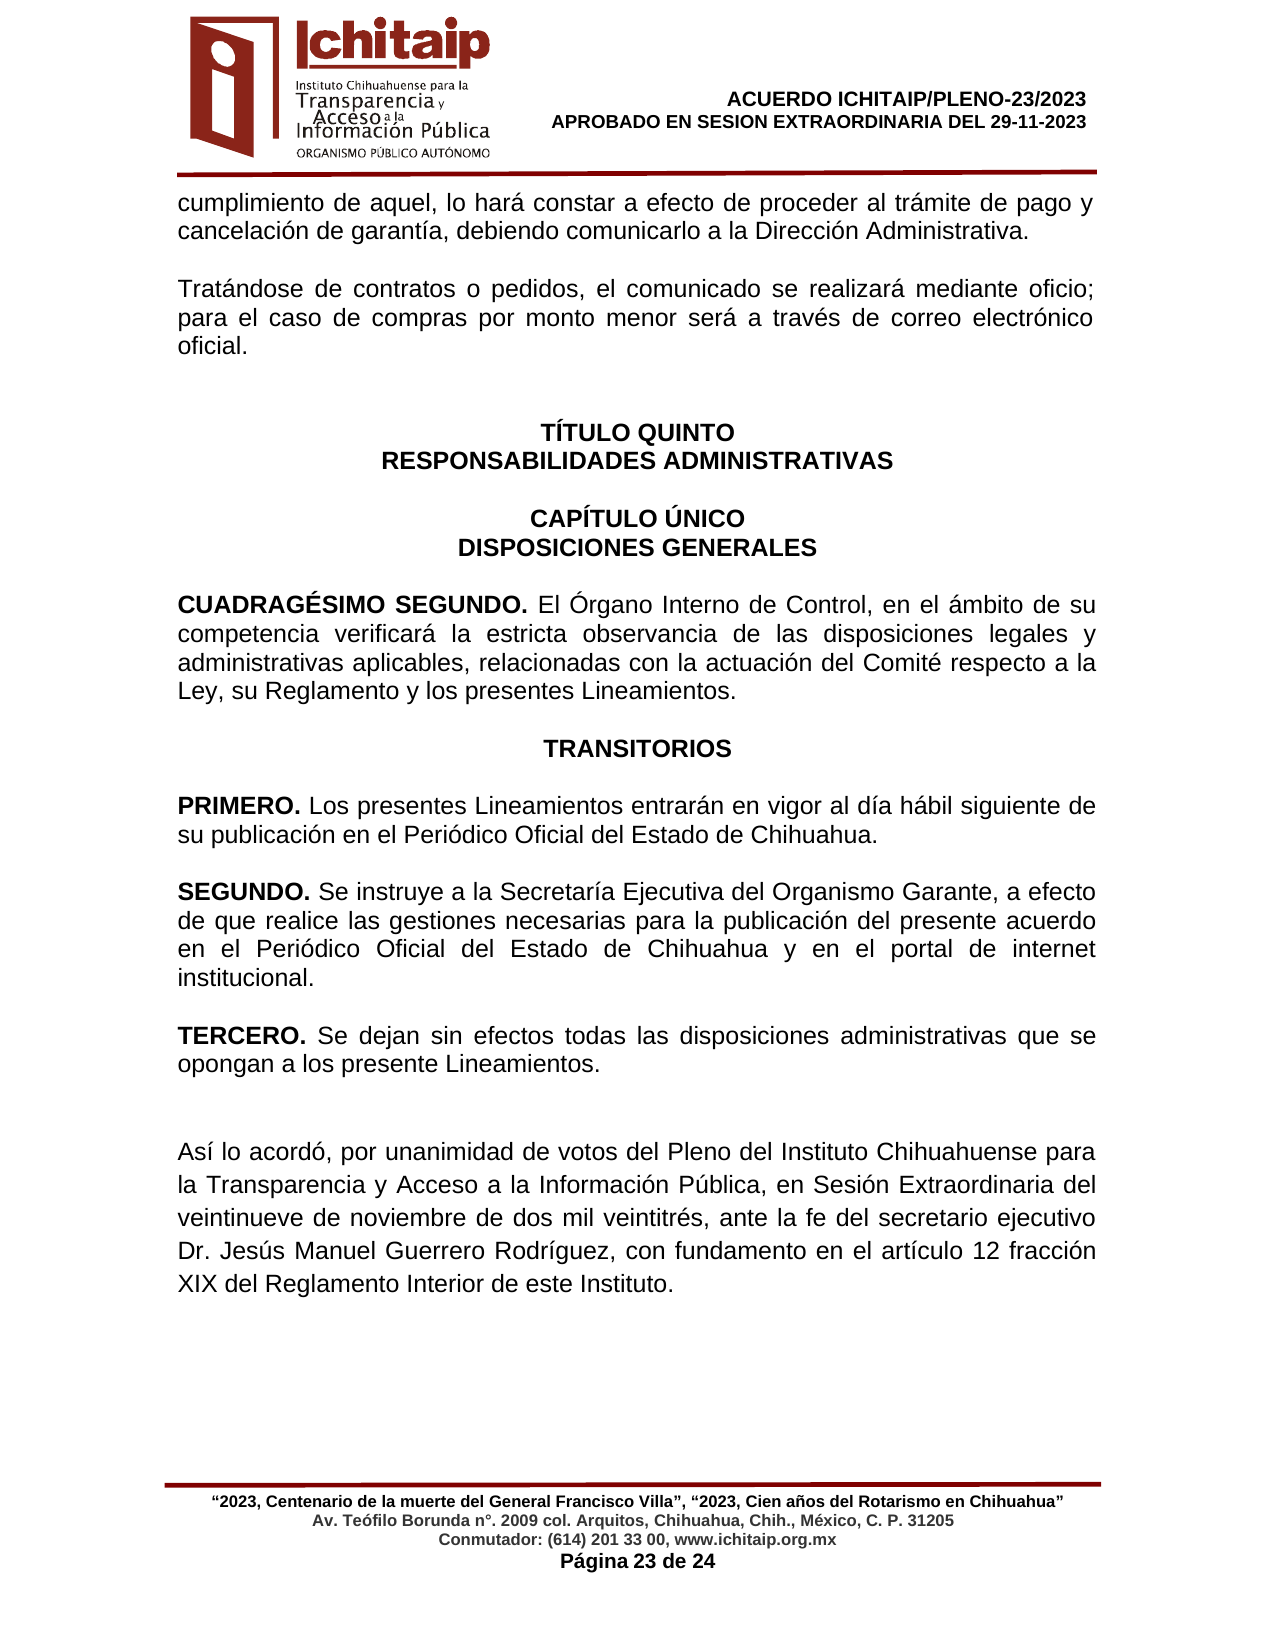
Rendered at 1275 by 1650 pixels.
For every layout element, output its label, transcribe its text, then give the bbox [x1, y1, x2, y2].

text RESPONSABILIDADES ADMINISTRATIVAS [177, 446, 1098, 475]
text CAPÍTULO ÚNICO [177, 504, 1098, 533]
text DISPOSICIONES GENERALES [177, 533, 1098, 561]
text TRANSITORIOS [177, 734, 1098, 763]
text SEGUNDO. Se instruye a la Secretaría Ejecutiva del Organismo Garante, a efecto de que realice las gestiones necesarias para la publicación del presente acuerdo en el Periódico Oficial del Estado de Chihuahua y en el portal de internet institucional. [177, 877, 1098, 992]
text CUADRAGÉSIMO SEGUNDO. El Órgano Interno de Control, en el ámbito de su competencia verificará la estricta observancia de las disposiciones legales y administrativas aplicables, relacionadas con la actuación del Comité respecto a la Ley, su Reglamento y los presentes Lineamientos. [177, 590, 1098, 705]
text Tratándose de contratos o pedidos, el comunicado se realizará mediante oficio; para el caso de compras por monto menor será a través de correo electrónico oficial. [177, 274, 1095, 360]
text TÍTULO QUINTO [177, 418, 1098, 446]
text TERCERO. Se dejan sin efectos todas las disposiciones administrativas que se opongan a los presente Lineamientos. [177, 1021, 1098, 1078]
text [177, 188, 1095, 245]
text Así lo acordó, por unanimidad de votos del Pleno del Instituto Chihuahuense para la Transparencia y Acceso a la Información Pública, en Sesión Extraordinaria del veintinueve de noviembre de dos mil veintitrés, ante la fe del secretario ejecutivo Dr. Jesús Manuel Guerrero Rodríguez, con fundamento en el artículo 12 fracción XIX del Reglamento Interior de este Instituto. [177, 1137, 1098, 1298]
text PRIMERO. Los presentes Lineamientos entrarán en vigor al día hábil siguiente de su publicación en el Periódico Oficial del Estado de Chihuahua. [177, 791, 1098, 849]
